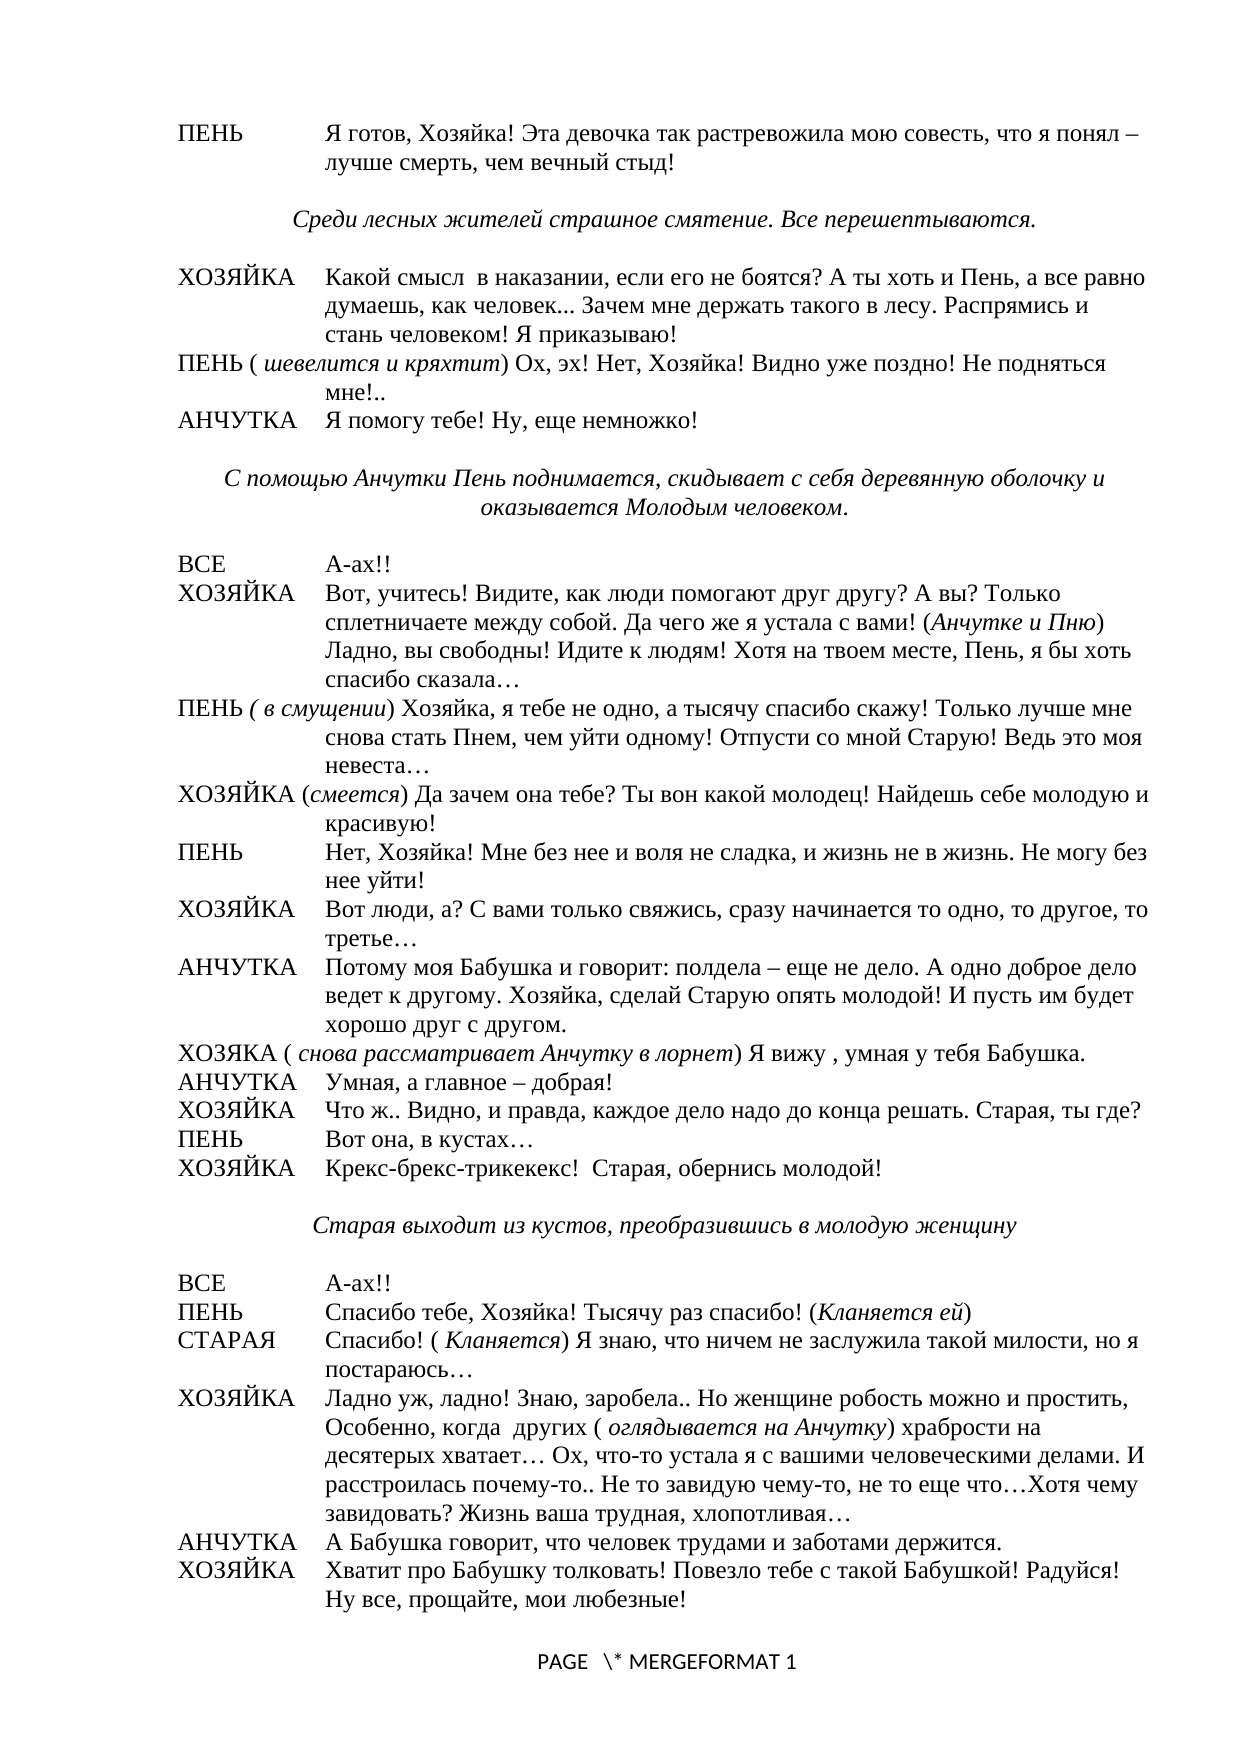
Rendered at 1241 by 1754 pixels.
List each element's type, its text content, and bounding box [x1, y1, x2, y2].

text ПЕНЬ Вот она, в кустах… [177, 1124, 1152, 1153]
text ВСЕ А-ах!! [177, 549, 1152, 578]
text ПЕНЬ Я готов, Хозяйка! Эта девочка так растревожила мою совесть, что я понял – лучше смерть, чем вечный стыд! [177, 118, 1152, 176]
text ХОЗЯЙКА Какой смысл в наказании, если его не боятся? А ты хоть и Пень, а все равно думаешь, как человек... Зачем мне держать такого в лесу. Распрямись и стань человеком! Я приказываю! [177, 262, 1152, 348]
text ХОЗЯЙКА Ладно уж, ладно! Знаю, заробела.. Но женщине робость можно и простить, Особенно, когда других ( оглядывается на Анчутку) храбрости на десятерых хватает… Ох, что-то устала я с вашими человеческими делами. И расстроилась почему-то.. Не то завидую чему-то, не то еще что…Хотя чему завидовать? Жизнь ваша трудная, хлопотливая… [177, 1383, 1152, 1527]
text ВСЕ А-ах!! [177, 1268, 1152, 1297]
text АНЧУТКА Умная, а главное – добрая! [177, 1067, 1152, 1096]
text ХОЗЯЙКА Что ж.. Видно, и правда, каждое дело надо до конца решать. Старая, ты где? [177, 1096, 1152, 1124]
text ХОЗЯЙКА Вот, учитесь! Видите, как люди помогают друг другу? А вы? Только сплетничаете между собой. Да чего же я устала с вами! (Анчутке и Пню) Ладно, вы свободны! Идите к людям! Хотя на твоем месте, Пень, я бы хоть спасибо сказала… [177, 578, 1152, 693]
text С помощью Анчутки Пень поднимается, скидывает с себя деревянную оболочку и оказывается Молодым человеком. [177, 463, 1152, 521]
text СТАРАЯ Спасибо! ( Кланяется) Я знаю, что ничем не заслужила такой милости, но я постараюсь… [177, 1326, 1152, 1383]
text Старая выходит из кустов, преобразившись в молодую женщину [177, 1211, 1152, 1239]
text ПЕНЬ Спасибо тебе, Хозяйка! Тысячу раз спасибо! (Кланяется ей) [177, 1297, 1152, 1326]
text ПЕНЬ ( в смущении) Хозяйка, я тебе не одно, а тысячу спасибо скажу! Только лучше мне снова стать Пнем, чем уйти одному! Отпусти со мной Старую! Ведь это моя невеста… [177, 693, 1152, 779]
text ПЕНЬ Нет, Хозяйка! Мне без нее и воля не сладка, и жизнь не в жизнь. Не могу без нее уйти! [177, 837, 1152, 894]
text ХОЗЯЙКА Хватит про Бабушку толковать! Повезло тебе с такой Бабушкой! Радуйся! Ну все, прощайте, мои любезные! [177, 1556, 1152, 1613]
text АНЧУТКА А Бабушка говорит, что человек трудами и заботами держится. [177, 1527, 1152, 1556]
text ХОЗЯЙКА Вот люди, а? С вами только свяжись, сразу начинается то одно, то другое, то третье… [177, 894, 1152, 952]
text АНЧУТКА Я помогу тебе! Ну, еще немножко! [177, 406, 1152, 434]
text Среди лесных жителей страшное смятение. Все перешептываются. [177, 204, 1152, 233]
text ПЕНЬ ( шевелится и кряхтит) Ох, эх! Нет, Хозяйка! Видно уже поздно! Не подняться мне!.. [177, 348, 1152, 406]
text ХОЗЯКА ( снова рассматривает Анчутку в лорнет) Я вижу , умная у тебя Бабушка. [177, 1038, 1152, 1067]
text ХОЗЯЙКА (смеется) Да зачем она тебе? Ты вон какой молодец! Найдешь себе молодую и красивую! [177, 779, 1152, 837]
text АНЧУТКА Потому моя Бабушка и говорит: полдела – еще не дело. А одно доброе дело ведет к другому. Хозяйка, сделай Старую опять молодой! И пусть им будет хорошо друг с другом. [177, 952, 1152, 1038]
text ХОЗЯЙКА Крекс-брекс-трикекекс! Старая, обернись молодой! [177, 1153, 1152, 1182]
